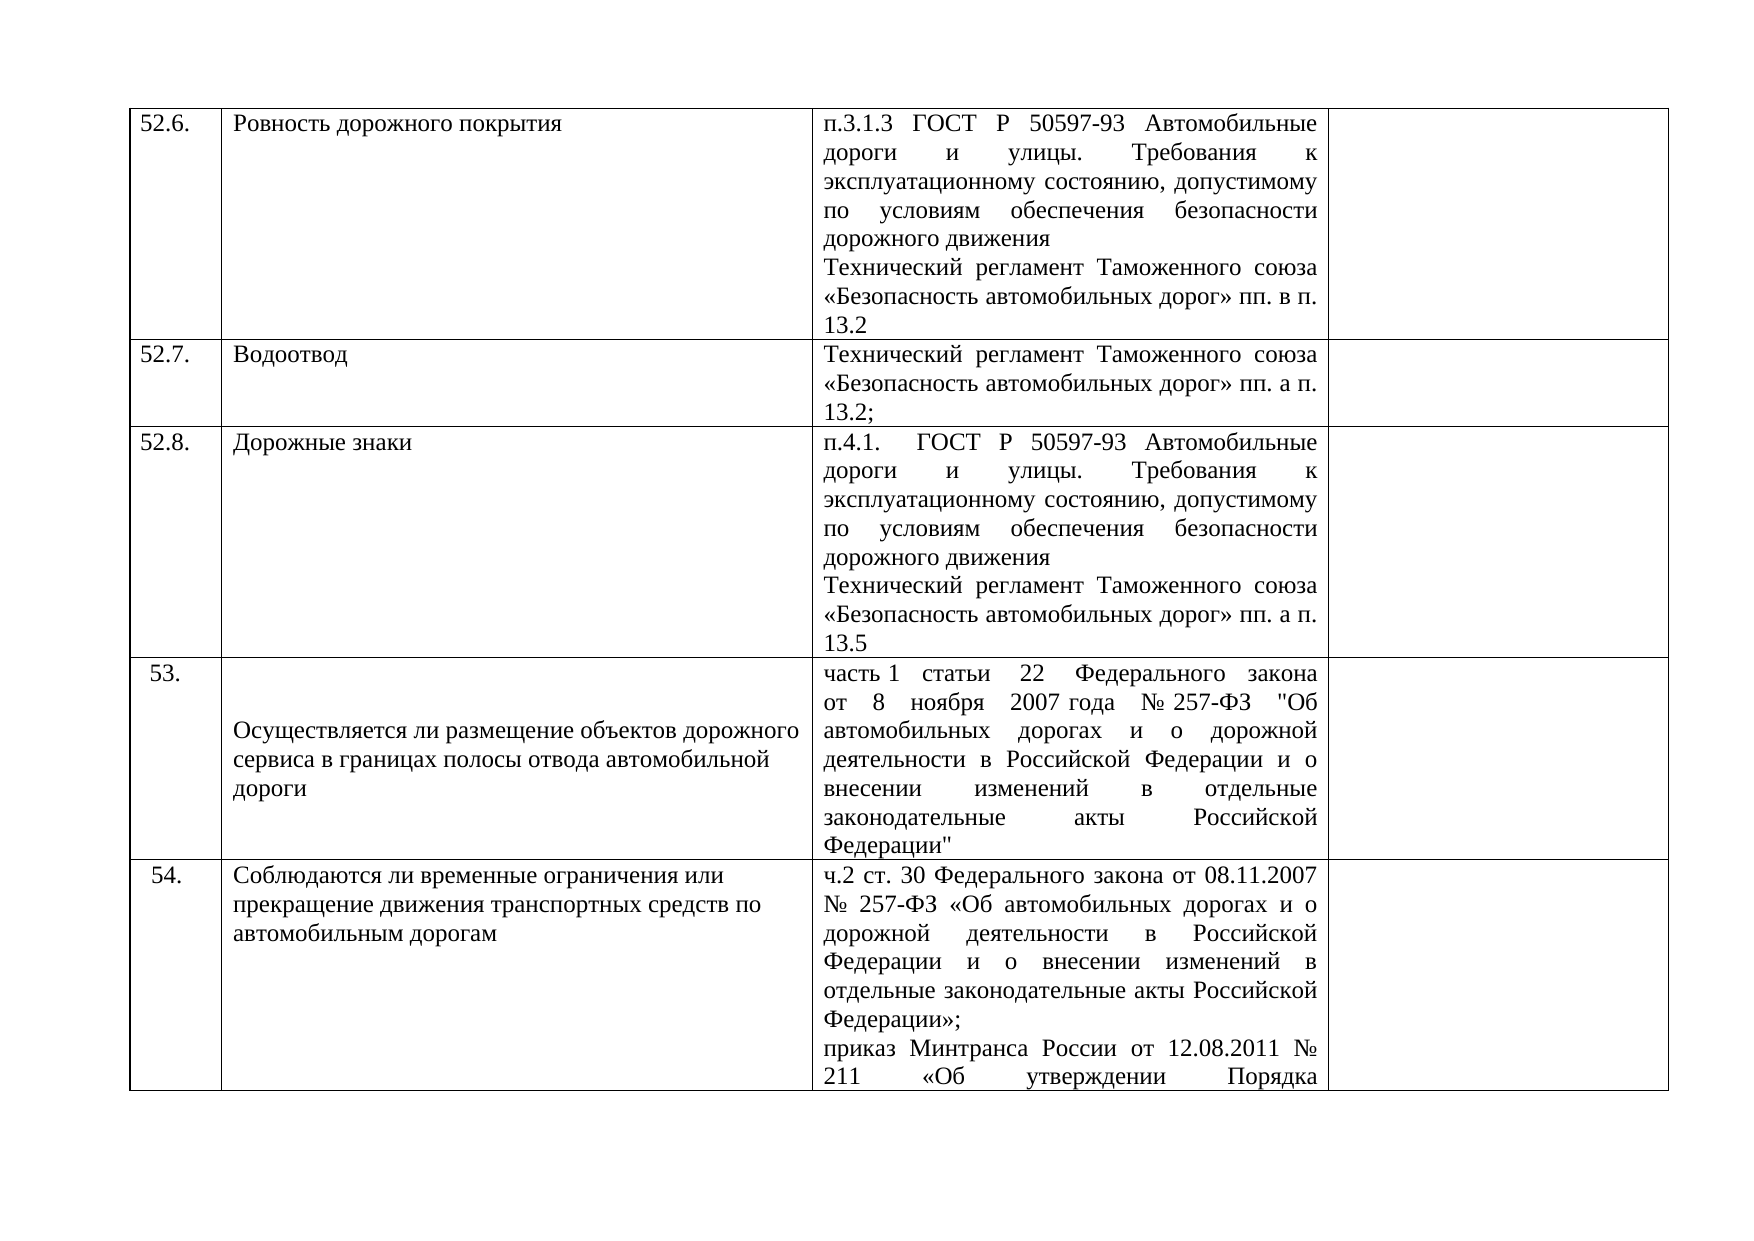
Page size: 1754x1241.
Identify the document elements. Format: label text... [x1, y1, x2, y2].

table_cell 52.6. [131, 109, 221, 338]
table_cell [222, 860, 812, 1090]
table_cell Дорожные знаки [222, 427, 812, 657]
table_cell 54. [131, 860, 221, 1090]
table_cell 52.7. [131, 340, 221, 426]
table_cell 52.8. [131, 427, 221, 657]
table_cell Ровность дорожного покрытия [222, 109, 812, 338]
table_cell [813, 860, 1328, 1090]
table_cell [1329, 860, 1668, 1090]
table_cell [1329, 340, 1668, 426]
table_cell [1329, 658, 1668, 859]
table_cell [1329, 109, 1668, 338]
table_cell часть 1 статьи 22 Федерального закона от 8 ноября 2007 года № 257-ФЗ "Об автомобильных дорогах и о дорожной деятельности в Российской Федерации и о внесении изменений в отдельные законодательные акты Российской Федерации" [813, 658, 1328, 859]
table_cell п.3.1.3 ГОСТ Р 50597-93 Автомобильные дороги и улицы. Требования к эксплуатационному состоянию, допустимому по условиям обеспечения безопасности дорожного движения Технический регламент Таможенного союза «Безопасность автомобильных дорог» пп. в п. 13.2 [813, 109, 1328, 338]
table_cell Водоотвод [222, 340, 812, 426]
table_cell п.4.1. ГОСТ Р 50597-93 Автомобильные дороги и улицы. Требования к эксплуатационному состоянию, допустимому по условиям обеспечения безопасности дорожного движения Технический регламент Таможенного союза «Безопасность автомобильных дорог» пп. а п. 13.5 [813, 427, 1328, 657]
table_cell 53. [131, 658, 221, 859]
table_cell [1329, 427, 1668, 657]
table_cell Технический регламент Таможенного союза «Безопасность автомобильных дорог» пп. а п. 13.2; [813, 340, 1328, 426]
table_cell Осуществляется ли размещение объектов дорожного сервиса в границах полосы отвода автомобильной дороги [222, 658, 812, 859]
